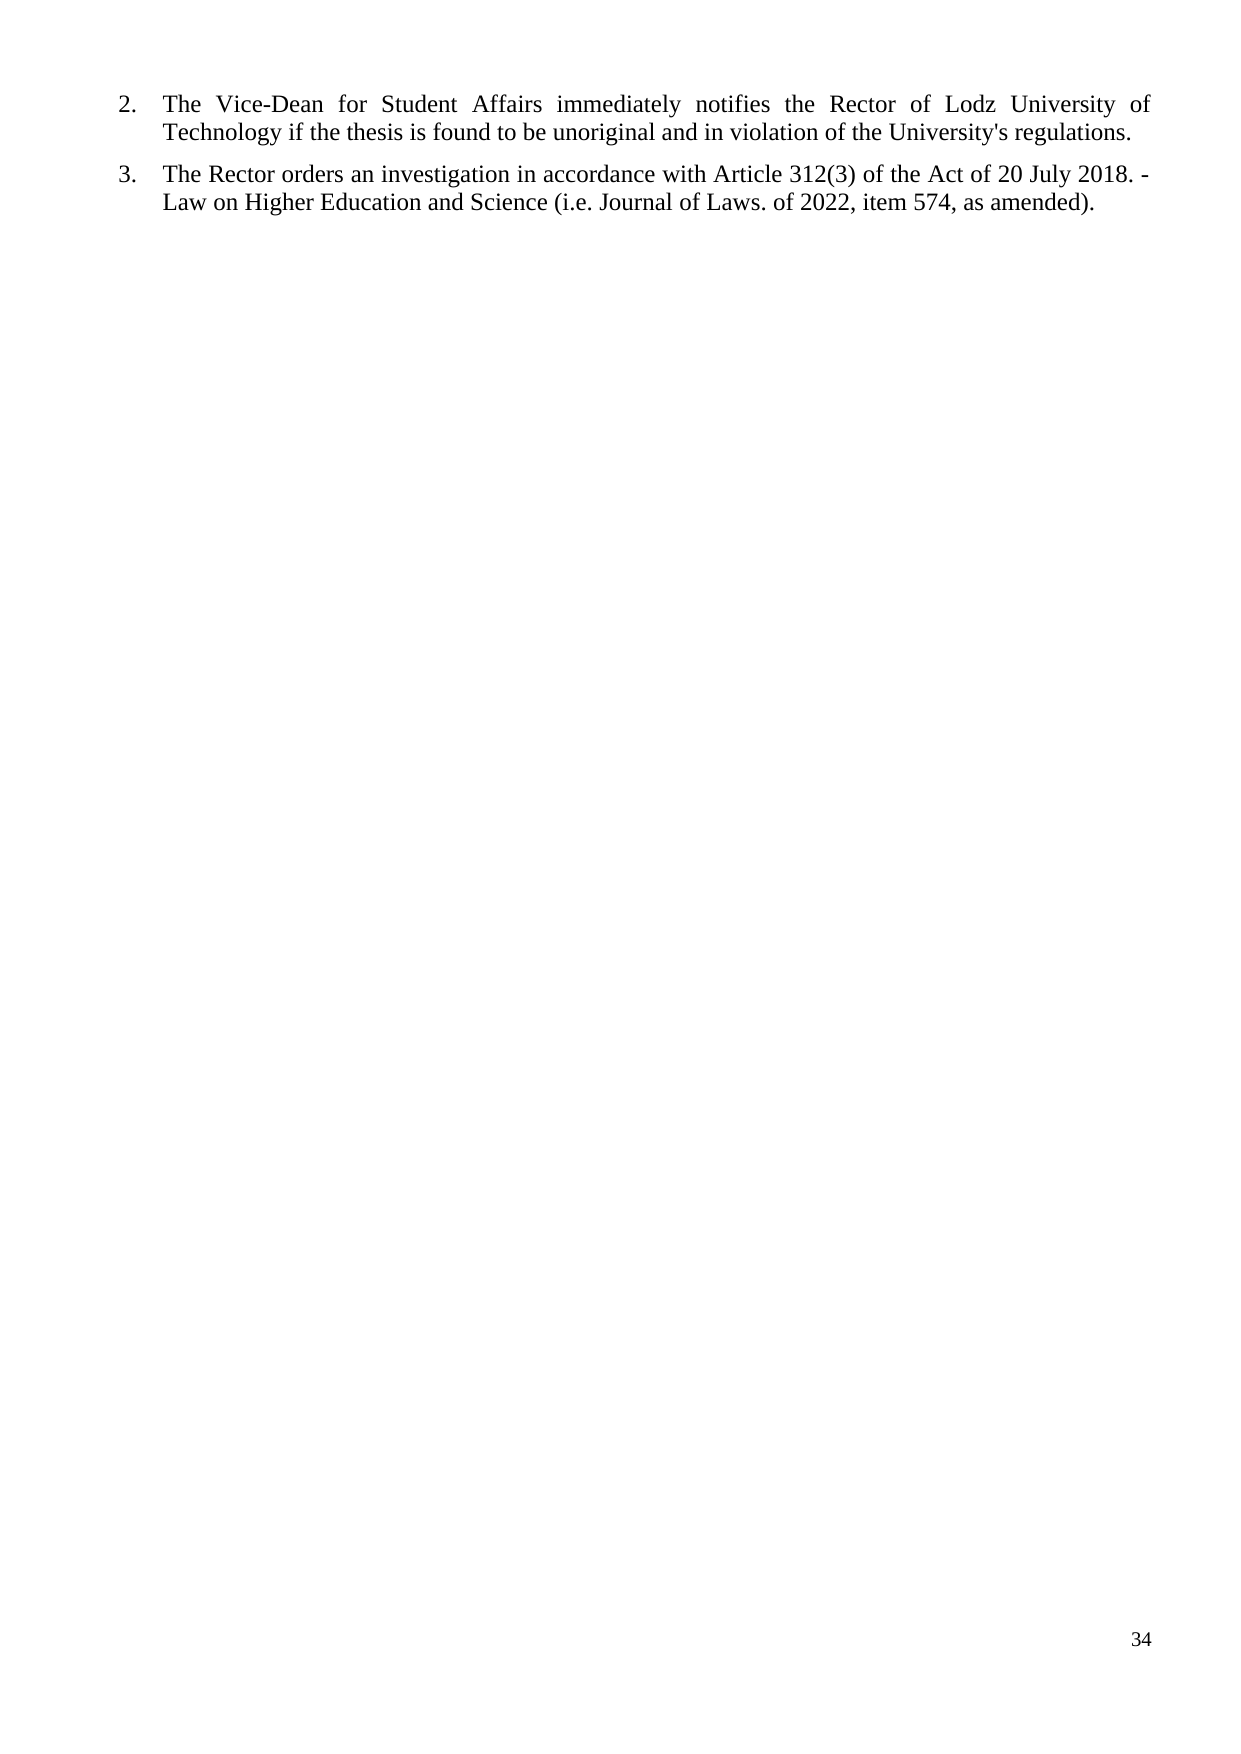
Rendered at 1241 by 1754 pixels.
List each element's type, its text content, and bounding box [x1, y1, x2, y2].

text 3. The Rector orders an investigation in accordance with Article 312(3) of the Act of 20 July 2018. - Law on Higher Education and Science (i.e. Journal of Laws. of 2022, item 574, as amended). [118, 159, 1152, 216]
text 2. The Vice-Dean for Student Affairs immediately notifies the Rector of Lodz University of Technology if the thesis is found to be unoriginal and in violation of the University's regulations. [118, 89, 1152, 146]
